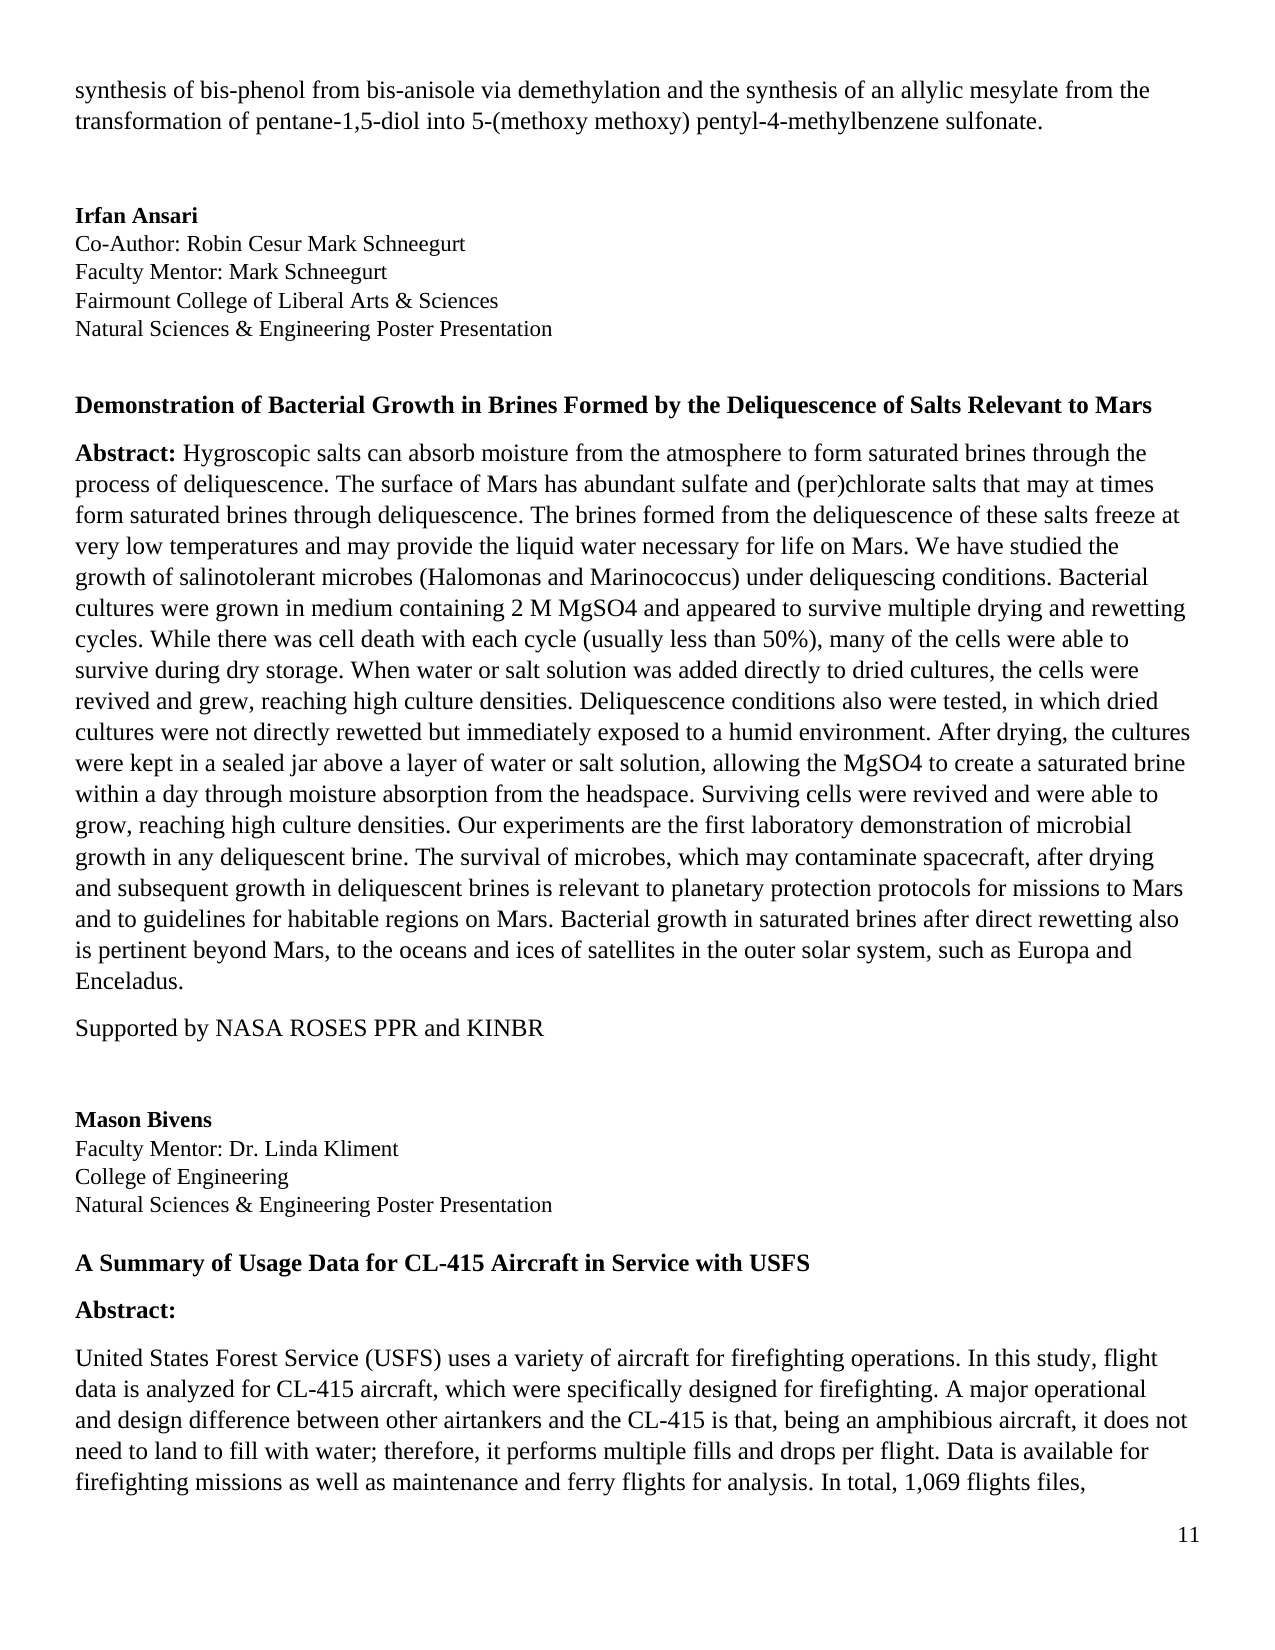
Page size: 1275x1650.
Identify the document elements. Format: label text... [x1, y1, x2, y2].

text Abstract: Hygroscopic salts can absorb moisture from the atmosphere to form saturated brines through the process of deliquescence. The surface of Mars has abundant sulfate and (per)chlorate salts that may at times form saturated brines through deliquescence. The brines formed from the deliquescence of these salts freeze at very low temperatures and may provide the liquid water necessary for life on Mars. We have studied the growth of salinotolerant microbes (Halomonas and Marinococcus) under deliquescing conditions. Bacterial cultures were grown in medium containing 2 M MgSO4 and appeared to survive multiple drying and rewetting cycles. While there was cell death with each cycle (usually less than 50%), many of the cells were able to survive during dry storage. When water or salt solution was added directly to dried cultures, the cells were revived and grew, reaching high culture densities. Deliquescence conditions also were tested, in which dried cultures were not directly rewetted but immediately exposed to a humid environment. After drying, the cultures were kept in a sealed jar above a layer of water or salt solution, allowing the MgSO4 to create a saturated brine within a day through moisture absorption from the headspace. Surviving cells were revived and were able to grow, reaching high culture densities. Our experiments are the first laboratory demonstration of microbial growth in any deliquescent brine. The survival of microbes, which may contaminate spacecraft, after drying and subsequent growth in deliquescent brines is relevant to planetary protection protocols for missions to Mars and to guidelines for habitable regions on Mars. Bacterial growth in saturated brines after direct rewetting also is pertinent beyond Mars, to the oceans and ices of satellites in the outer solar system, such as Europa and Enceladus. [75, 438, 1196, 994]
text synthesis of bis-phenol from bis-anisole via demethylation and the synthesis of an allylic mesylate from the transformation of pentane-1,5-diol into 5-(methoxy methoxy) pentyl-4-methylbenzene sulfonate. [75, 75, 1153, 135]
text Faculty Mentor: Dr. Linda Kliment College of Engineering [75, 1135, 401, 1189]
text Co-Author: Robin Cesur Mark Schneegurt Faculty Mentor: Mark Schneegurt [75, 230, 468, 285]
text Natural Sciences & Engineering Poster Presentation [75, 1192, 1212, 1218]
subtitle Demonstration of Bacterial Growth in Brines Formed by the Deliquescence of Salts Relevant to Mars [75, 390, 1212, 419]
text United States Forest Service (USFS) uses a variety of aircraft for firefighting operations. In this study, flight data is analyzed for CL-415 aircraft, which were specifically designed for firefighting. A major operational and design difference between other airtankers and the CL-415 is that, being an amphibious aircraft, it does not need to land to fill with water; therefore, it performs multiple fills and drops per flight. Data is available for firefighting missions as well as maintenance and ferry flights for analysis. In total, 1,069 flights files, [75, 1343, 1188, 1496]
text Supported by NASA ROSES PPR and KINBR [75, 1013, 1212, 1042]
text Irfan Ansari [75, 202, 1212, 228]
text Fairmount College of Liberal Arts & Sciences Natural Sciences & Engineering Poster Presentation [75, 287, 555, 342]
subtitle A Summary of Usage Data for CL-415 Aircraft in Service with USFS Abstract: [75, 1248, 812, 1324]
text Mason Bivens [75, 1106, 1212, 1132]
